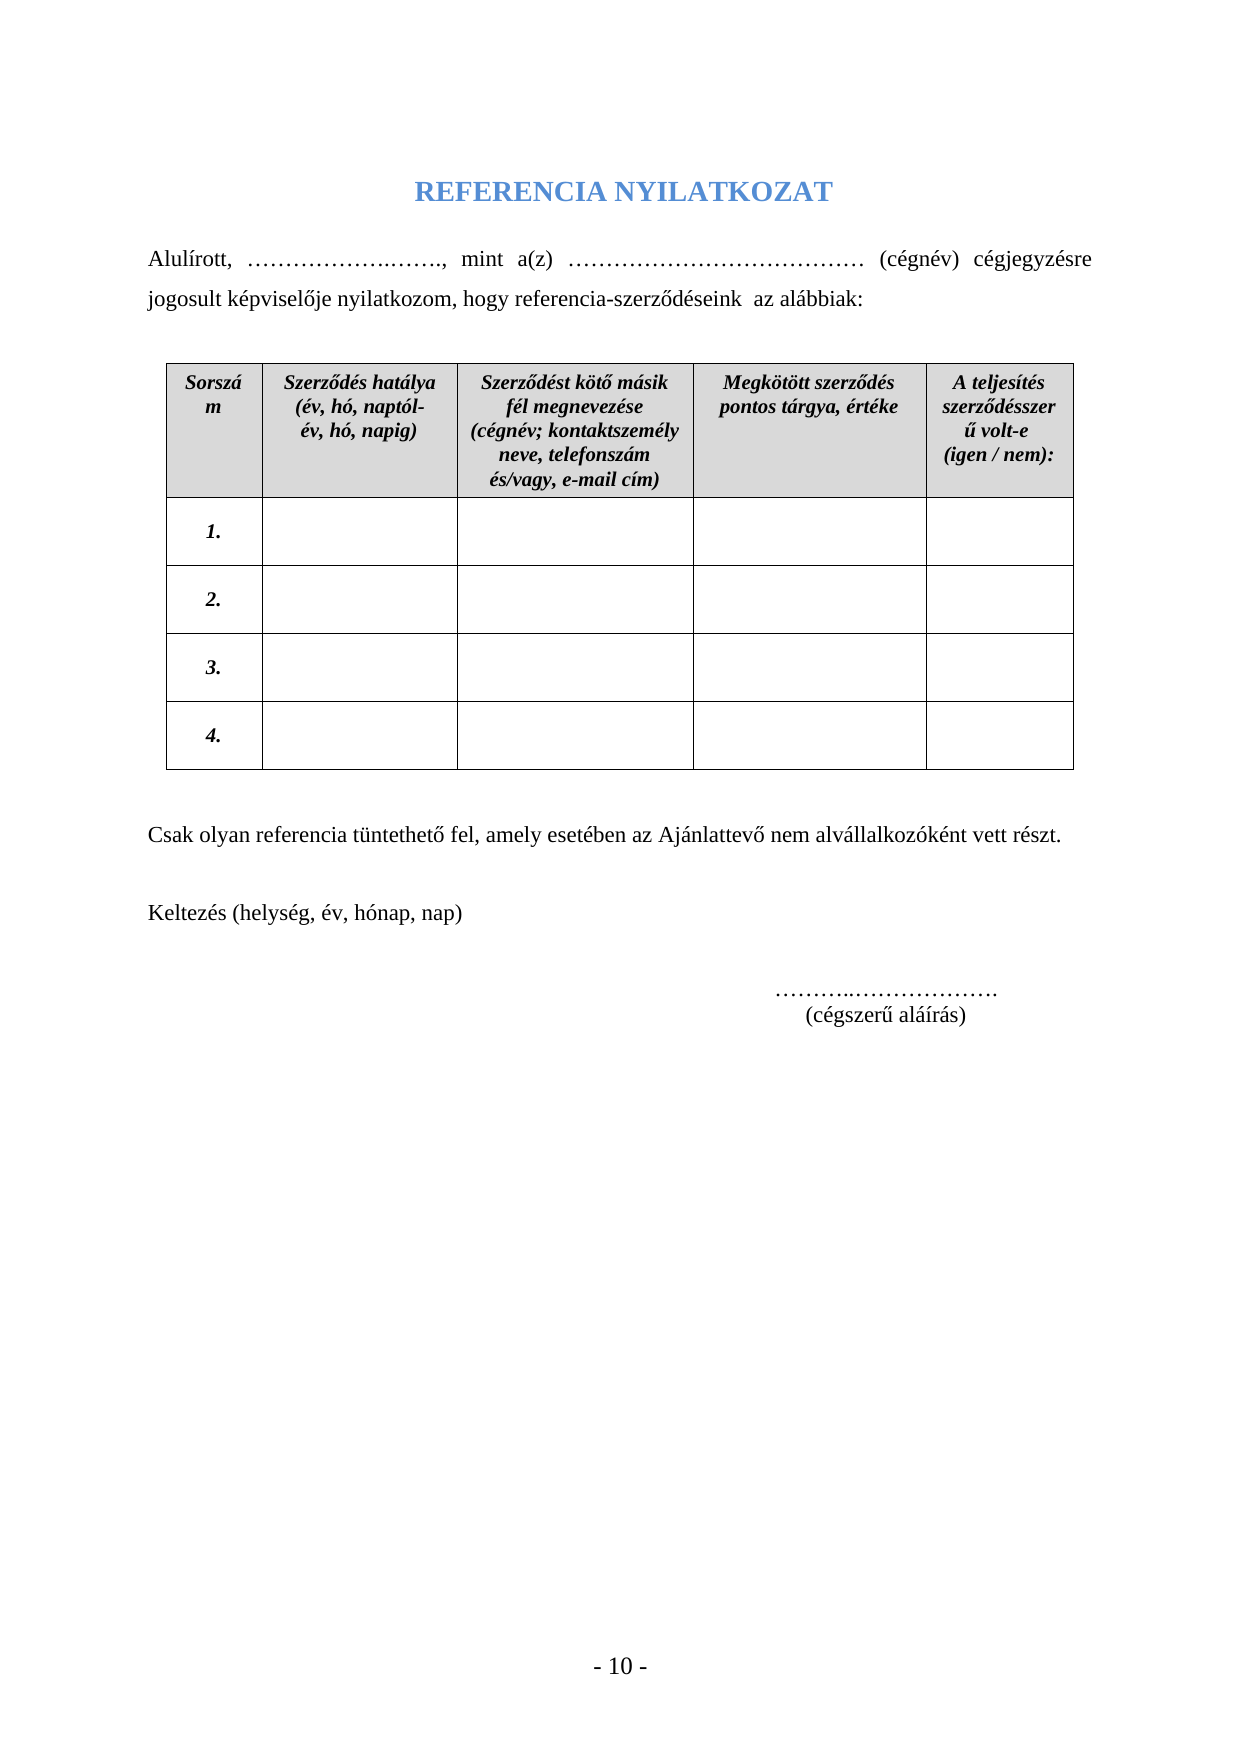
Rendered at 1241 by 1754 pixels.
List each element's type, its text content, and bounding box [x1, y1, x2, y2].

table_cell [263, 702, 457, 768]
text (cégszerű aláírás) [679, 1001, 1092, 1028]
text Keltezés (helység, év, hónap, nap) [148, 898, 1092, 925]
table_cell 1. [167, 498, 262, 565]
text ………..………………. [679, 975, 1092, 1001]
subtitle REFERENCIA NYILATKOZAT [148, 174, 1092, 208]
table_cell 3. [167, 634, 262, 701]
table_cell [694, 566, 926, 633]
table_cell [458, 566, 693, 633]
table_cell [927, 634, 1073, 701]
table_cell [694, 634, 926, 701]
table_cell [458, 498, 693, 565]
table_header Megkötött szerződés pontos tárgya, értéke [694, 364, 926, 497]
table_header Szerződés hatálya (év, hó, naptól- év, hó, napig) [263, 364, 457, 497]
table_cell [458, 702, 693, 768]
table_cell 4. [167, 702, 262, 768]
table_cell [927, 498, 1073, 565]
table_header Sorszám [167, 364, 262, 497]
table_cell [927, 566, 1073, 633]
text Alulírott, ……………….……., mint a(z) ………………………………… (cégnév) cégjegyzésre jogosult képviselője nyilatkozom, hogy referencia-szerződéseink az alábbiak: [148, 245, 1092, 311]
text Csak olyan referencia tüntethető fel, amely esetében az Ajánlattevő nem alvállalkozóként vett részt. [148, 821, 1092, 847]
table_header Szerződést kötő másik fél megnevezése (cégnév; kontaktszemély neve, telefonszám és/vagy, e-mail cím) [458, 364, 693, 497]
table_cell 2. [167, 566, 262, 633]
table_cell [927, 702, 1073, 768]
table_cell [263, 498, 457, 565]
table_cell [458, 634, 693, 701]
table_cell [263, 566, 457, 633]
table_cell [694, 702, 926, 768]
table_header A teljesítés szerződésszerű volt-e (igen / nem): [927, 364, 1073, 497]
table_cell [694, 498, 926, 565]
table_cell [263, 634, 457, 701]
